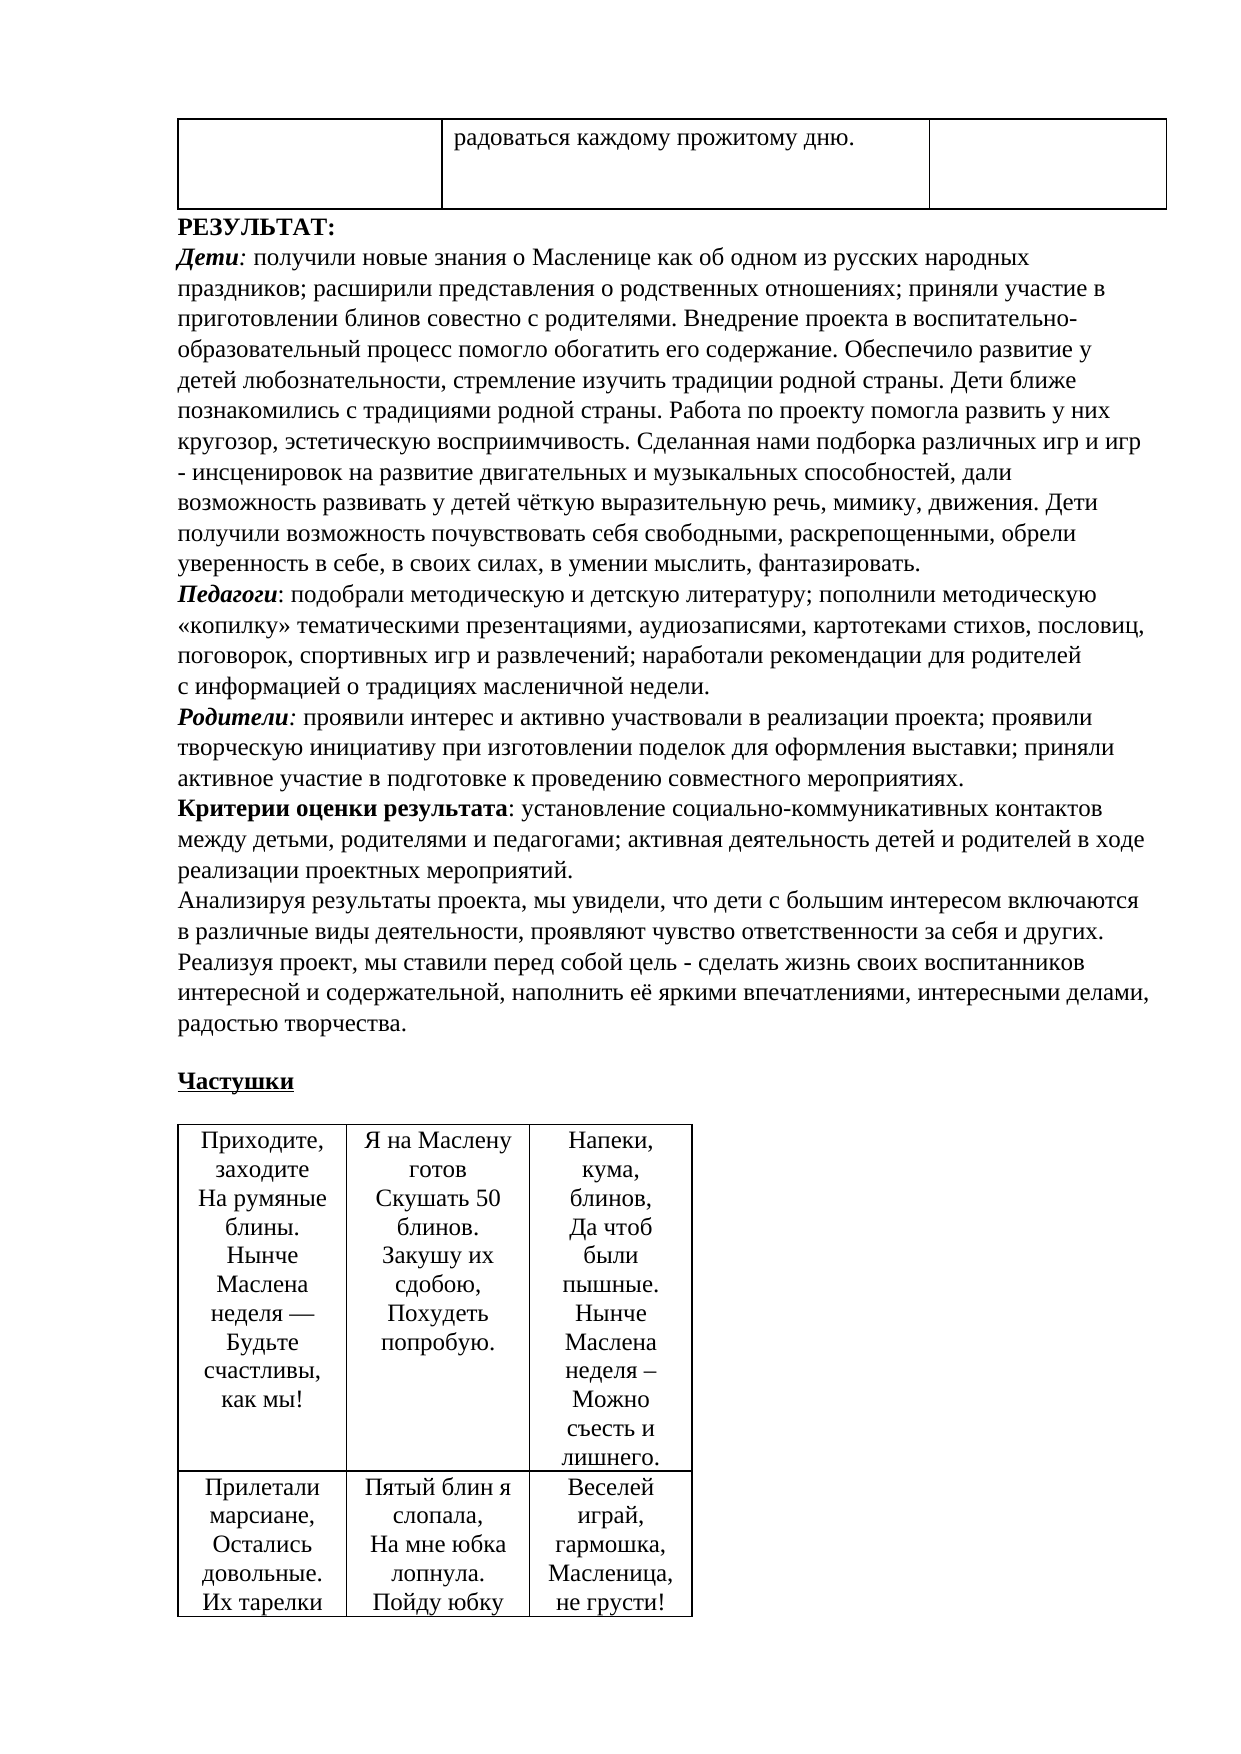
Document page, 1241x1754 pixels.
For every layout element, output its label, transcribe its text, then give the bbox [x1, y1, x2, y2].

text РЕЗУЛЬТАТ: [177, 210, 1152, 240]
text Анализируя результаты проекта, мы увидели, что дети с большим интересом включаются в различные виды деятельности, проявляют чувство ответственности за себя и других. Реализуя проект, мы ставили перед собой цель - сделать жизнь своих воспитанников интересной и содержательной, наполнить её яркими впечатлениями, интересными делами, радостью творчества. [177, 883, 1152, 1037]
table_cell [930, 120, 1166, 208]
text Дети: получили новые знания о Масленице как об одном из русских народных праздников; расширили представления о родственных отношениях; приняли участие в приготовлении блинов совестно с родителями. Внедрение проекта в воспитательно-образовательный процесс помогло обогатить его содержание. Обеспечило развитие у детей любознательности, стремление изучить традиции родной страны. Дети ближе познакомились с традициями родной страны. Работа по проекту помогла развить у них кругозор, эстетическую восприимчивость. Сделанная нами подборка различных игр и игр - инсценировок на развитие двигательных и музыкальных способностей, дали возможность развивать у детей чёткую выразительную речь, мимику, движения. Дети получили возможность почувствовать себя свободными, раскрепощенными, обрели уверенность в себе, в своих силах, в умении мыслить, фантазировать. [177, 240, 1152, 577]
text Педагоги: подобрали методическую и детскую литературу; пополнили методическую «копилку» тематическими презентациями, аудиозаписями, картотеками стихов, пословиц, поговорок, спортивных игр и развлечений; наработали рекомендации для родителей с информацией о традициях масленичной недели. [177, 577, 1152, 700]
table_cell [179, 120, 441, 208]
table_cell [179, 1472, 346, 1616]
text Родители: проявили интерес и активно участвовали в реализации проекта; проявили творческую инициативу при изготовлении поделок для оформления выставки; приняли активное участие в подготовке к проведению совместного мероприятиях. [177, 700, 1152, 792]
table_header Напеки, кума, блинов, Да чтоб были пышные. Нынче Маслена неделя – Можно съесть и лишнего. [530, 1125, 691, 1470]
text Критерии оценки результата: установление социально-коммуникативных контактов между детьми, родителями и педагогами; активная деятельность детей и родителей в ходе реализации проектных мероприятий. [177, 792, 1152, 883]
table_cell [530, 1472, 691, 1616]
text Частушки [177, 1066, 1152, 1094]
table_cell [347, 1472, 529, 1616]
table_header Приходите, заходите На румяные блины. Нынче Маслена неделя — Будьте счастливы, как мы! [179, 1125, 346, 1470]
table_header Я на Маслену готов Скушать 50 блинов. Закушу их сдобою, Похудеть попробую. [347, 1125, 529, 1470]
